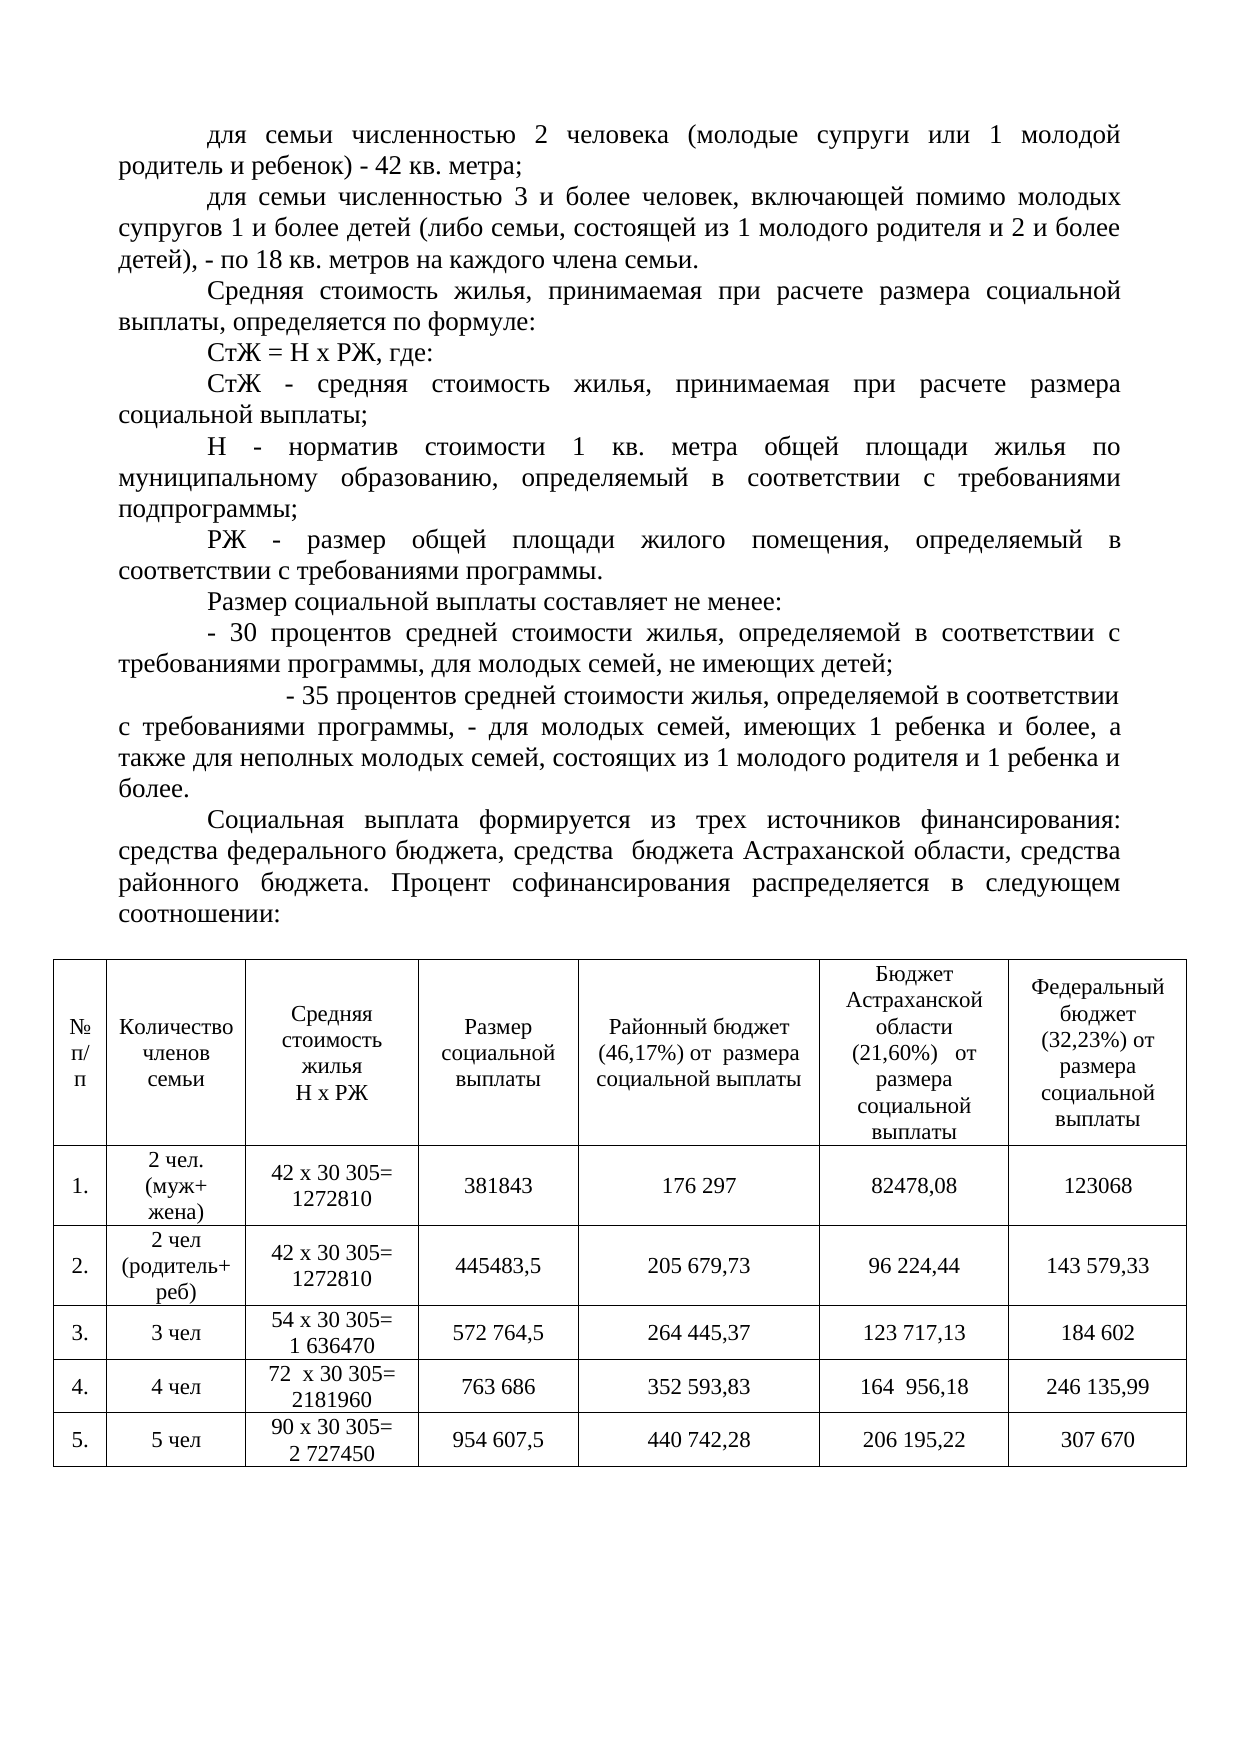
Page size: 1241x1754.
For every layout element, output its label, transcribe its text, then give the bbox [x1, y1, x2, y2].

table_cell 123 717,13 [820, 1306, 1008, 1358]
table_header № п/п [54, 960, 106, 1144]
table_cell 1. [54, 1146, 106, 1225]
table_cell 143 579,33 [1009, 1226, 1186, 1305]
table_cell 2 чел (родитель+ реб) [107, 1226, 245, 1305]
table_cell 54 х 30 305= 1 636470 [246, 1306, 418, 1358]
table_cell 42 х 30 305= 1272810 [246, 1226, 418, 1305]
table_cell 5. [54, 1413, 106, 1466]
table_cell 264 445,37 [579, 1306, 819, 1358]
table_cell 4. [54, 1360, 106, 1412]
text СтЖ - средняя стоимость жилья, принимаемая при расчете размера социальной выплаты; [118, 367, 1122, 429]
text Н - норматив стоимости 1 кв. метра общей площади жилья по муниципальному образованию, определяемый в соответствии с требованиями подпрограммы; [118, 429, 1122, 523]
table_cell 176 297 [579, 1146, 819, 1225]
text СтЖ = Н х РЖ, где: [118, 336, 1122, 367]
table_cell 763 686 [419, 1360, 578, 1412]
table_cell 123068 [1009, 1146, 1186, 1225]
table_cell 96 224,44 [820, 1226, 1008, 1305]
table_cell 440 742,28 [579, 1413, 819, 1466]
table_header Количество членов семьи [107, 960, 245, 1144]
text РЖ - размер общей площади жилого помещения, определяемый в соответствии с требованиями программы. [118, 523, 1122, 585]
table_cell 5 чел [107, 1413, 245, 1466]
table_header Средняя стоимость жилья Н х РЖ [246, 960, 418, 1144]
table_cell 2. [54, 1226, 106, 1305]
table_cell 572 764,5 [419, 1306, 578, 1358]
table_cell 3. [54, 1306, 106, 1358]
table_cell 206 195,22 [820, 1413, 1008, 1466]
table_cell 954 607,5 [419, 1413, 578, 1466]
table_cell 246 135,99 [1009, 1360, 1186, 1412]
table_cell 352 593,83 [579, 1360, 819, 1412]
table_cell 90 х 30 305= 2 727450 [246, 1413, 418, 1466]
table_cell 2 чел. (муж+ жена) [107, 1146, 245, 1225]
table_header Бюджет Астраханской области (21,60%) от размера социальной выплаты [820, 960, 1008, 1144]
table_cell 72 х 30 305= 2181960 [246, 1360, 418, 1412]
table_cell 164 956,18 [820, 1360, 1008, 1412]
text Средняя стоимость жилья, принимаемая при расчете размера социальной выплаты, определяется по формуле: [118, 274, 1122, 336]
table_cell 4 чел [107, 1360, 245, 1412]
table_cell 445483,5 [419, 1226, 578, 1305]
table_header Федеральный бюджет (32,23%) от размера социальной выплаты [1009, 960, 1186, 1144]
text для семьи численностью 2 человека (молодые супруги или 1 молодой родитель и ребенок) - 42 кв. метра; [118, 118, 1122, 180]
text Социальная выплата формируется из трех источников финансирования: средства федерального бюджета, средства бюджета Астраханской области, средства районного бюджета. Процент софинансирования распределяется в следующем соотношении: [118, 803, 1122, 928]
table_header Районный бюджет (46,17%) от размера социальной выплаты [579, 960, 819, 1144]
table_cell 82478,08 [820, 1146, 1008, 1225]
table_header Размер социальной выплаты [419, 960, 578, 1144]
text для семьи численностью 3 и более человек, включающей помимо молодых супругов 1 и более детей (либо семьи, состоящей из 1 молодого родителя и 2 и более детей), - по 18 кв. метров на каждого члена семьи. [118, 180, 1122, 274]
table_cell 307 670 [1009, 1413, 1186, 1466]
table_cell 42 х 30 305= 1272810 [246, 1146, 418, 1225]
text - 35 процентов средней стоимости жилья, определяемой в соответствии с требованиями программы, - для молодых семей, имеющих 1 ребенка и более, а также для неполных молодых семей, состоящих из 1 молодого родителя и 1 ребенка и более. [118, 679, 1122, 803]
text Размер социальной выплаты составляет не менее: [118, 585, 1122, 616]
text - 30 процентов средней стоимости жилья, определяемой в соответствии с требованиями программы, для молодых семей, не имеющих детей; [118, 616, 1122, 679]
table_cell 205 679,73 [579, 1226, 819, 1305]
table_cell 381843 [419, 1146, 578, 1225]
table_cell 3 чел [107, 1306, 245, 1358]
table_cell 184 602 [1009, 1306, 1186, 1358]
